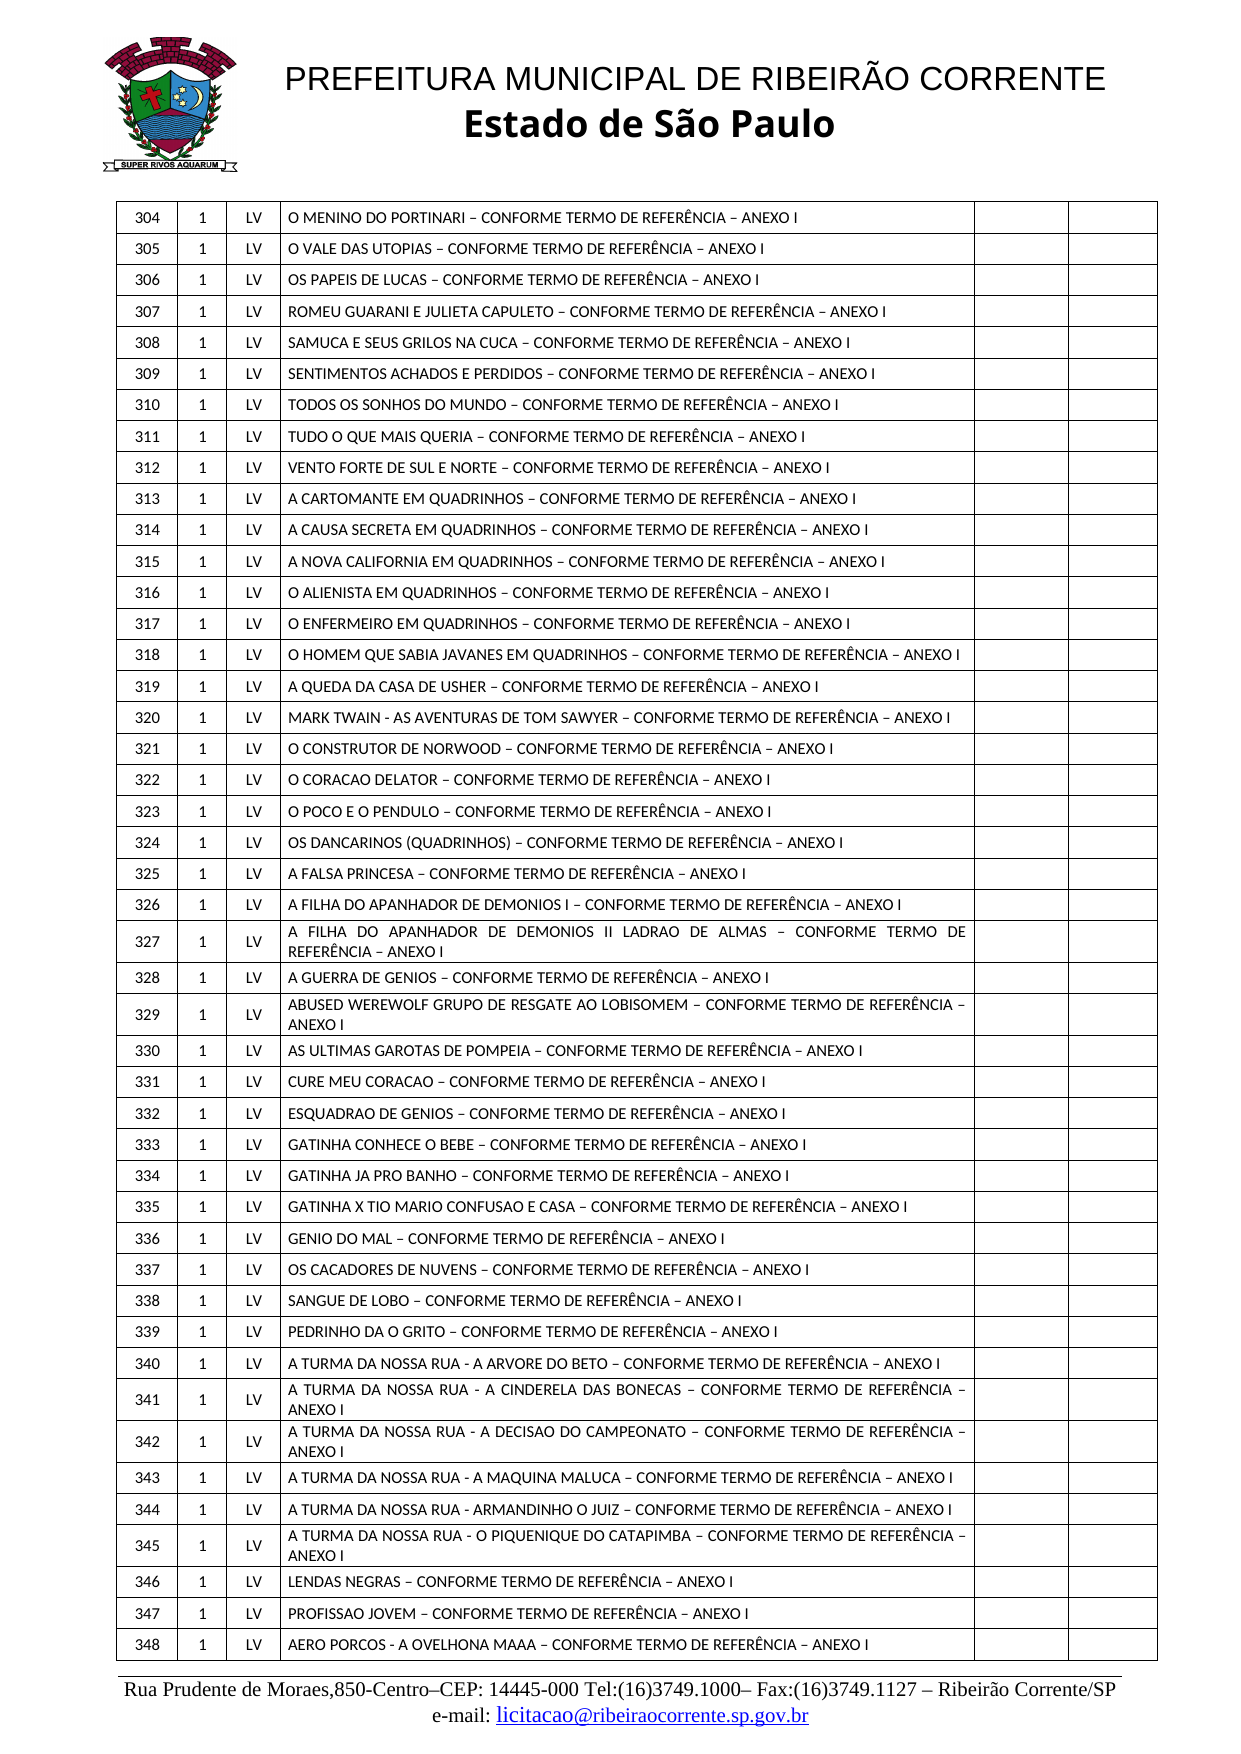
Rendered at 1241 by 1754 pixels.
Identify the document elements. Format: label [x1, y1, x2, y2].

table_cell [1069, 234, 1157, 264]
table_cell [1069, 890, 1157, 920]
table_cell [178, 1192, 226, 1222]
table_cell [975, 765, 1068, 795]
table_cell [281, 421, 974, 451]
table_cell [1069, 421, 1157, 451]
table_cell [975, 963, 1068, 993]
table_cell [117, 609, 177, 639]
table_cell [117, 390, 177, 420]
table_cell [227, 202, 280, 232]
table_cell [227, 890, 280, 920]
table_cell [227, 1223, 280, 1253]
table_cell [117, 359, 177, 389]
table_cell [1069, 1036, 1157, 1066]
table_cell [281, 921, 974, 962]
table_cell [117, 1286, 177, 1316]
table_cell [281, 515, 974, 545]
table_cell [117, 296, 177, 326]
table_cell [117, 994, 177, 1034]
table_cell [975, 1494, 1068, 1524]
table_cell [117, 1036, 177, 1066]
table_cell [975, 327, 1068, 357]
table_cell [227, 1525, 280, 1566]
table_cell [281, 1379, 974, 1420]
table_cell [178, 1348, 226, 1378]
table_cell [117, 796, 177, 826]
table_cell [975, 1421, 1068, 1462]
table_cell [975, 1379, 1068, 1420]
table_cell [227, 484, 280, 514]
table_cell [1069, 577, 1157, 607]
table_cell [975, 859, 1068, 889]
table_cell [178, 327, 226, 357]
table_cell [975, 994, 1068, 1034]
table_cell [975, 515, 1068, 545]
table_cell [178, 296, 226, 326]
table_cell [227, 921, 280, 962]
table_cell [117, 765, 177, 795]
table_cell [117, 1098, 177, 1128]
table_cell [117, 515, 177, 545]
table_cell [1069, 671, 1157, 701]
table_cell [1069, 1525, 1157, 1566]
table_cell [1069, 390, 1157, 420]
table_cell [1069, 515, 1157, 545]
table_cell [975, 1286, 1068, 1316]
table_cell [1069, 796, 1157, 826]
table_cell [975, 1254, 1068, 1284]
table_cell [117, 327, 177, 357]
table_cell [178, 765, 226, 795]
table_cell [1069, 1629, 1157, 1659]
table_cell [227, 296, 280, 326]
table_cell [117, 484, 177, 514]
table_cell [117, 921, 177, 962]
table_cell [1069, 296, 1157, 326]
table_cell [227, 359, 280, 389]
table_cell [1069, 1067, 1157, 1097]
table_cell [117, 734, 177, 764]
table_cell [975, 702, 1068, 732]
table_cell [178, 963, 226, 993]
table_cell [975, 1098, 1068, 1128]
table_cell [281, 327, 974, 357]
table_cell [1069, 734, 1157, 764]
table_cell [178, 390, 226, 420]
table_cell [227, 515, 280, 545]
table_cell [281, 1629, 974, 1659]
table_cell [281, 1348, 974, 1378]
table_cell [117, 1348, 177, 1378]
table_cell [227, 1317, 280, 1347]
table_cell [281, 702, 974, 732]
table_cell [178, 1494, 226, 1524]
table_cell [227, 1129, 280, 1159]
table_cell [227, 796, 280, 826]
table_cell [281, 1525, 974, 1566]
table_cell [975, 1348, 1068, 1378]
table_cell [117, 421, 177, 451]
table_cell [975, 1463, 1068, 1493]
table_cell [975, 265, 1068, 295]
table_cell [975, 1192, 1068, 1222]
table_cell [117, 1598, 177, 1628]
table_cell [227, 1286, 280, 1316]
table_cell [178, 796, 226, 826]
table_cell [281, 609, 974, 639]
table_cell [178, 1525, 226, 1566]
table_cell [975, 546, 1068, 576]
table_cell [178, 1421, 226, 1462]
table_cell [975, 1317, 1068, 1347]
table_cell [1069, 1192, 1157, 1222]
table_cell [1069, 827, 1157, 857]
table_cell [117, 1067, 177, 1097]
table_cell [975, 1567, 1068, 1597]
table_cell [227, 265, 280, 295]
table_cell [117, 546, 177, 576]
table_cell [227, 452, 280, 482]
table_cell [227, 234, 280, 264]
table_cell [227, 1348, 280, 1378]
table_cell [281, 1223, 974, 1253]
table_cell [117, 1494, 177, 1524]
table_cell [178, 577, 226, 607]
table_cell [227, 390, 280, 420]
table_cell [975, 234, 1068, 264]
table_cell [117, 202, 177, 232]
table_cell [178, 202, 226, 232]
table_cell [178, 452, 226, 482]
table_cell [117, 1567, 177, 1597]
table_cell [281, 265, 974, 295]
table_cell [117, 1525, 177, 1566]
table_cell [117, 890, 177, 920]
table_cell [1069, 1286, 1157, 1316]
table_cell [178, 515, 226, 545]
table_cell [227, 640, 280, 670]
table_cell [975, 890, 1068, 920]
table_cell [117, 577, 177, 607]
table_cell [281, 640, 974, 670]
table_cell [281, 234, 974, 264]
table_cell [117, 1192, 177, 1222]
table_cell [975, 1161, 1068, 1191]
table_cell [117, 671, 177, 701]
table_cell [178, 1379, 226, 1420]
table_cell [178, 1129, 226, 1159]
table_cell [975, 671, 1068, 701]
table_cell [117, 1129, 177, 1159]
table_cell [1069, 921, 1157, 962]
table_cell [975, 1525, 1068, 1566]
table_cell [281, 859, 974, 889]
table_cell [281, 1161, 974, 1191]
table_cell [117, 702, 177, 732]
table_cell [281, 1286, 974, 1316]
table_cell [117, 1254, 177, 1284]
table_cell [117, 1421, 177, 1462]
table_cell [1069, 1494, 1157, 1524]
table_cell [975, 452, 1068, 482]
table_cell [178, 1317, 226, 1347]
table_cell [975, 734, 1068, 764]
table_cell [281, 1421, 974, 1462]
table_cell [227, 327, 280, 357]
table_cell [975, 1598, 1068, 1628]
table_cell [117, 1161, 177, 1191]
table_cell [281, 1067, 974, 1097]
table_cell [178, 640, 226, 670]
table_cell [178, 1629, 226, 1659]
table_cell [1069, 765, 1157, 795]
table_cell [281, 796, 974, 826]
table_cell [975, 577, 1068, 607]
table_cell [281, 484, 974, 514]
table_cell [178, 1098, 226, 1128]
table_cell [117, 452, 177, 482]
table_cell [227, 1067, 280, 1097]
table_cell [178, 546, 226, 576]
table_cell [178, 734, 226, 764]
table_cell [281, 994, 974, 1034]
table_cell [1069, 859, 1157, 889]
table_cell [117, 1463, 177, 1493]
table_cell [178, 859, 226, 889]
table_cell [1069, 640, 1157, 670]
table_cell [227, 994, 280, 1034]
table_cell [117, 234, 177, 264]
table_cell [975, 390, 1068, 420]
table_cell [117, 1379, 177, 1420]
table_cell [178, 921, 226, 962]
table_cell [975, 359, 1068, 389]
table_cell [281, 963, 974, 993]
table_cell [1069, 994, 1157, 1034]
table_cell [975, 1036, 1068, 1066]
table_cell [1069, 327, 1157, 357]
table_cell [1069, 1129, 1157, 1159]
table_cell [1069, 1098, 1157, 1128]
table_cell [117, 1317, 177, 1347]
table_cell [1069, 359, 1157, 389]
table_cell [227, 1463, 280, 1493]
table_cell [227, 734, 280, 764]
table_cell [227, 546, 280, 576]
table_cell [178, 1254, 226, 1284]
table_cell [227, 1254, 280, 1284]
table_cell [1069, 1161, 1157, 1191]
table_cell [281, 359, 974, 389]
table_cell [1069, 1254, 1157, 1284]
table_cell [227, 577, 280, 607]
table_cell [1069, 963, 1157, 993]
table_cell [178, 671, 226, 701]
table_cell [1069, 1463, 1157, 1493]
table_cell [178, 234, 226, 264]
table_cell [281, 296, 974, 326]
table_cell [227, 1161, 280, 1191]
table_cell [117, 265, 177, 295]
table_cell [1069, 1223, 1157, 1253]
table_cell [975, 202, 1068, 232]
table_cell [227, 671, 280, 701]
picture [102, 37, 238, 172]
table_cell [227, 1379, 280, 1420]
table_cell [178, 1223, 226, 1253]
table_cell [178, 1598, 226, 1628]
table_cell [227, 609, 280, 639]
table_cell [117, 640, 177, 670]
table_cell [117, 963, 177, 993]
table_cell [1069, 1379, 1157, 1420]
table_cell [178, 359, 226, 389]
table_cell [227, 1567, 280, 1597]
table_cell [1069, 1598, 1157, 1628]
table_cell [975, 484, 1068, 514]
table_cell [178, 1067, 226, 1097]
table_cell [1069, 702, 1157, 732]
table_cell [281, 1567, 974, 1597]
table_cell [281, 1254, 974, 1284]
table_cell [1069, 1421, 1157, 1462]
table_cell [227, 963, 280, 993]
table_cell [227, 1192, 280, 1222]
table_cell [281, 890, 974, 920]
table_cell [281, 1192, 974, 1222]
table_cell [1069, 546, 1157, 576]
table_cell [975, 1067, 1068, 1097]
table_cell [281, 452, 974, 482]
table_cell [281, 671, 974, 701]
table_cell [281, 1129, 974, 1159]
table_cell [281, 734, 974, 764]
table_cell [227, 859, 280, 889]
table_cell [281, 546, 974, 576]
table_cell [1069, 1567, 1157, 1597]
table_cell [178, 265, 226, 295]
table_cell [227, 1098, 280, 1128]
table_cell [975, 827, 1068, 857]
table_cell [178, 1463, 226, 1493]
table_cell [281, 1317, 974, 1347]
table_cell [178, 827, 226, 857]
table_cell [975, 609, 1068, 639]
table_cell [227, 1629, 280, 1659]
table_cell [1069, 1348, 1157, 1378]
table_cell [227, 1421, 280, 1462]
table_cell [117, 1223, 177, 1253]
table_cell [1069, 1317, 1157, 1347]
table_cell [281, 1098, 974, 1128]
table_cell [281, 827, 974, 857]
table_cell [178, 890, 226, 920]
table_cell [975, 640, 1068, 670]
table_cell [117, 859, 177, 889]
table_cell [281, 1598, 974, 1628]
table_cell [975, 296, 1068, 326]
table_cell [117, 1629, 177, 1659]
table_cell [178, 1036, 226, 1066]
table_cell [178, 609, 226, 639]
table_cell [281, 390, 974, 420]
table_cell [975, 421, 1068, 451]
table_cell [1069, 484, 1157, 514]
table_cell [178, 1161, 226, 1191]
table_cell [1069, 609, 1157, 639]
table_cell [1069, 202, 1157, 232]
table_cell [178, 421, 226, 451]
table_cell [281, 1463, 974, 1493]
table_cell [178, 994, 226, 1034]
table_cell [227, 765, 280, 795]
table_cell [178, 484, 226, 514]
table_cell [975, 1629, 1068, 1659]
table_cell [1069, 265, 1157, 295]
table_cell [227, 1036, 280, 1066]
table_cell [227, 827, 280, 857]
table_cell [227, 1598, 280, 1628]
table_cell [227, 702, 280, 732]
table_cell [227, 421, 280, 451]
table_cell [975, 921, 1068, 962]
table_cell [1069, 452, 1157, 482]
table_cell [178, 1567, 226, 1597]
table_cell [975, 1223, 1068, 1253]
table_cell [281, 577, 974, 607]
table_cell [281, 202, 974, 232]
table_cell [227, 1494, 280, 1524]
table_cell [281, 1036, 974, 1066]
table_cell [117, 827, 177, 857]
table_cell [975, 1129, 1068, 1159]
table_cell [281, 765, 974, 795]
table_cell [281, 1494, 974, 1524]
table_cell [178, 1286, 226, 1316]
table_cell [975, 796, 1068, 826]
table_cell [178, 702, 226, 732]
